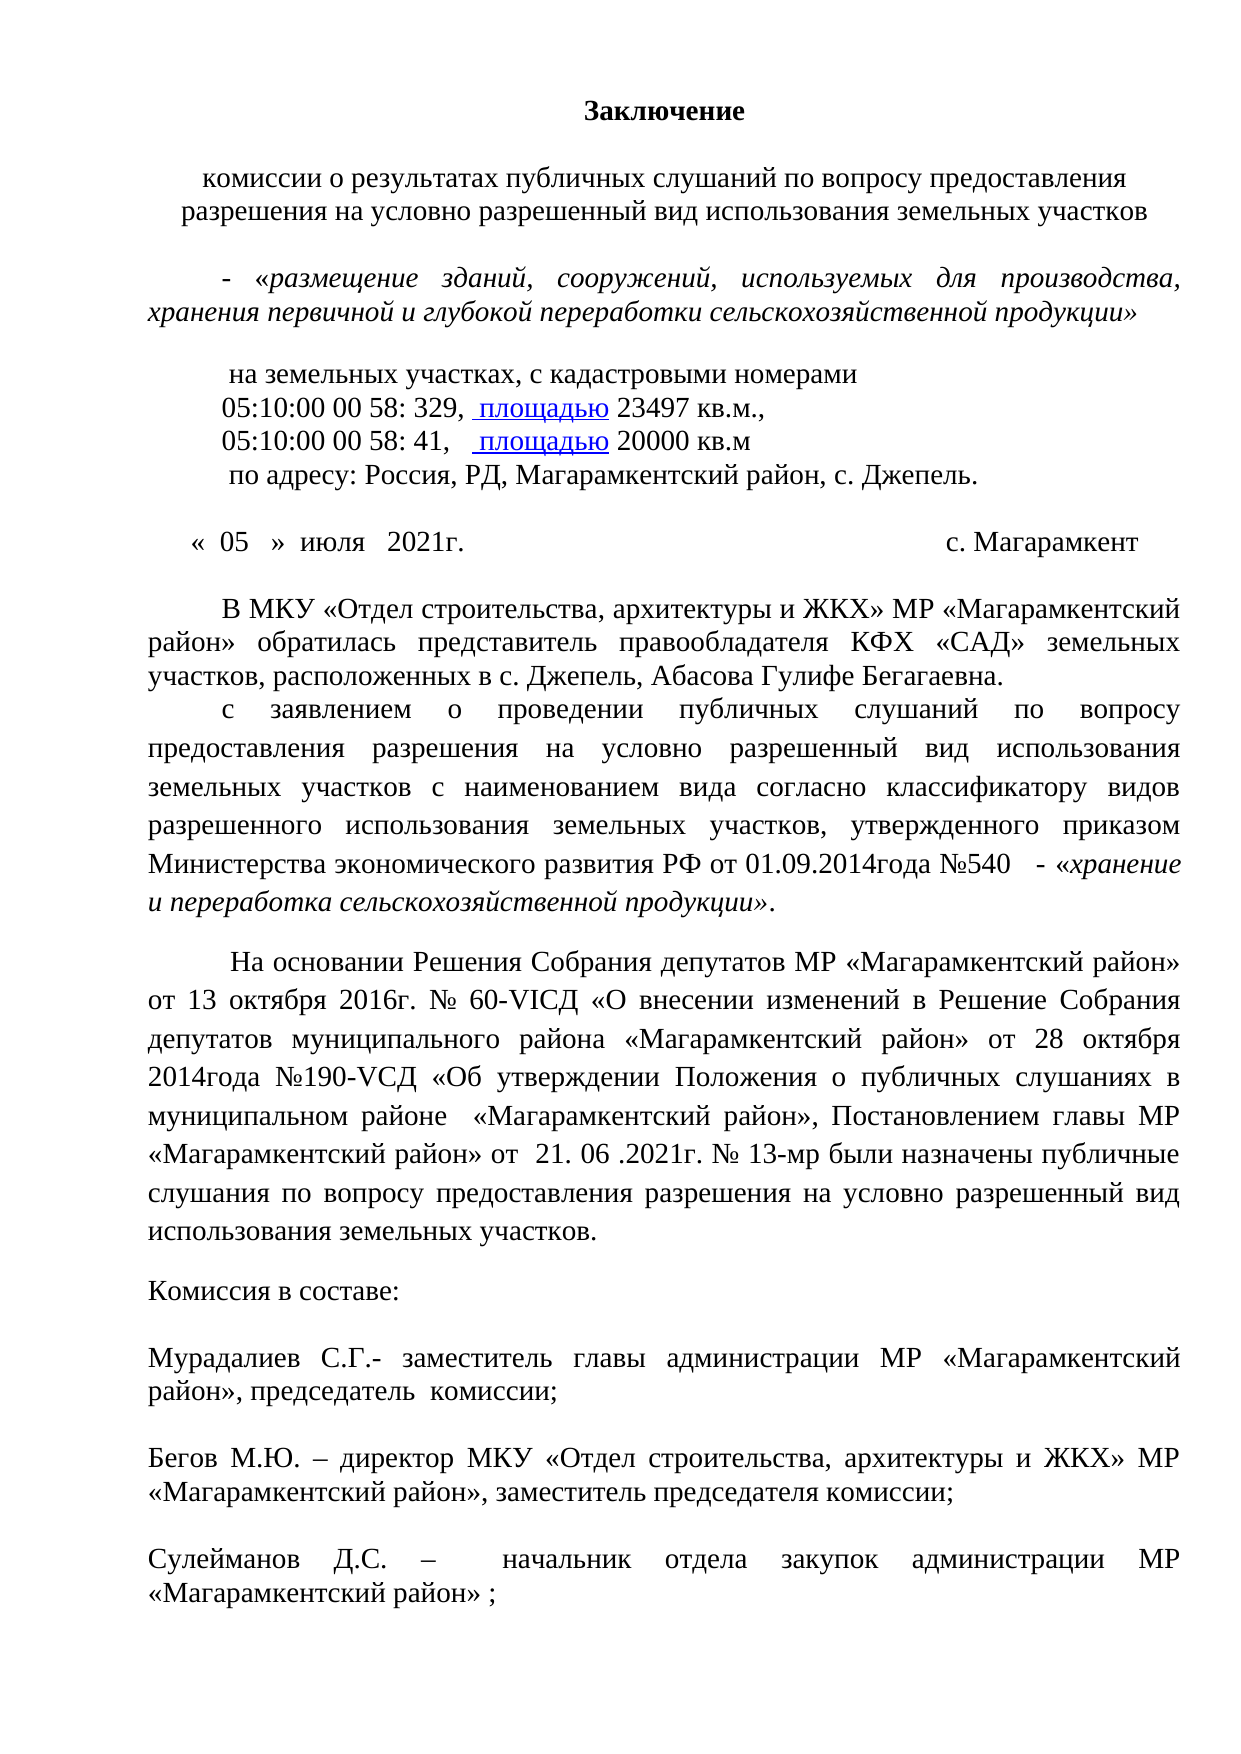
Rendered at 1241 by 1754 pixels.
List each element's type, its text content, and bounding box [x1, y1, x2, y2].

text Комиссия в составе: [148, 1273, 1181, 1306]
text по адресу: Россия, РД, Магарамкентский район, с. Джепель. [148, 457, 1181, 490]
text Бегов М.Ю. – директор МКУ «Отдел строительства, архитектуры и ЖКХ» МР «Магарамкентский район», заместитель председателя комиссии; [148, 1441, 1181, 1508]
text В МКУ «Отдел строительства, архитектуры и ЖКХ» МР «Магарамкентский район» обратилась представитель правообладателя КФХ «САД» земельных участков, расположенных в с. Джепель, Абасова Гулифе Бегагаевна. [148, 591, 1181, 692]
text комиссии о результатах публичных слушаний по вопросу предоставления разрешения на условно разрешенный вид использования земельных участков [148, 160, 1181, 227]
text Заключение [148, 93, 1181, 126]
text 05:10:00 00 58: 41, площадью 20000 кв.м [148, 423, 1181, 457]
text - «размещение зданий, сооружений, используемых для производства, хранения первичной и глубокой переработки сельскохозяйственной продукции» [148, 260, 1181, 327]
text На основании Решения Собрания депутатов МР «Магарамкентский район» от 13 октября 2016г. № 60-VIСД «О внесении изменений в Решение Собрания депутатов муниципального района «Магарамкентский район» от 28 октября 2014года №190-VСД «Об утверждении Положения о публичных слушаниях в муниципальном районе «Магарамкентский район», Постановлением главы МР «Магарамкентский район» от 21. 06 .2021г. № 13-мр были назначены публичные слушания по вопросу предоставления разрешения на условно разрешенный вид использования земельных участков. [148, 944, 1181, 1247]
text « 05 » июля 2021г. с. Магарамкент [148, 524, 1181, 557]
text на земельных участках, с кадастровыми номерами [148, 356, 1181, 390]
text с заявлением о проведении публичных слушаний по вопросу предоставления разрешения на условно разрешенный вид использования земельных участков с наименованием вида согласно классификатору видов разрешенного использования земельных участков, утвержденного приказом Министерства экономического развития РФ от 01.09.2014года №540 - «хранение и переработка сельскохозяйственной продукции». [148, 692, 1181, 918]
text Сулейманов Д.С. – начальник отдела закупок администрации МР «Магарамкентский район» ; [148, 1541, 1181, 1608]
text Мурадалиев С.Г.- заместитель главы администрации МР «Магарамкентский район», председатель комиссии; [148, 1340, 1181, 1407]
text 05:10:00 00 58: 329, площадью 23497 кв.м., [148, 390, 1181, 423]
